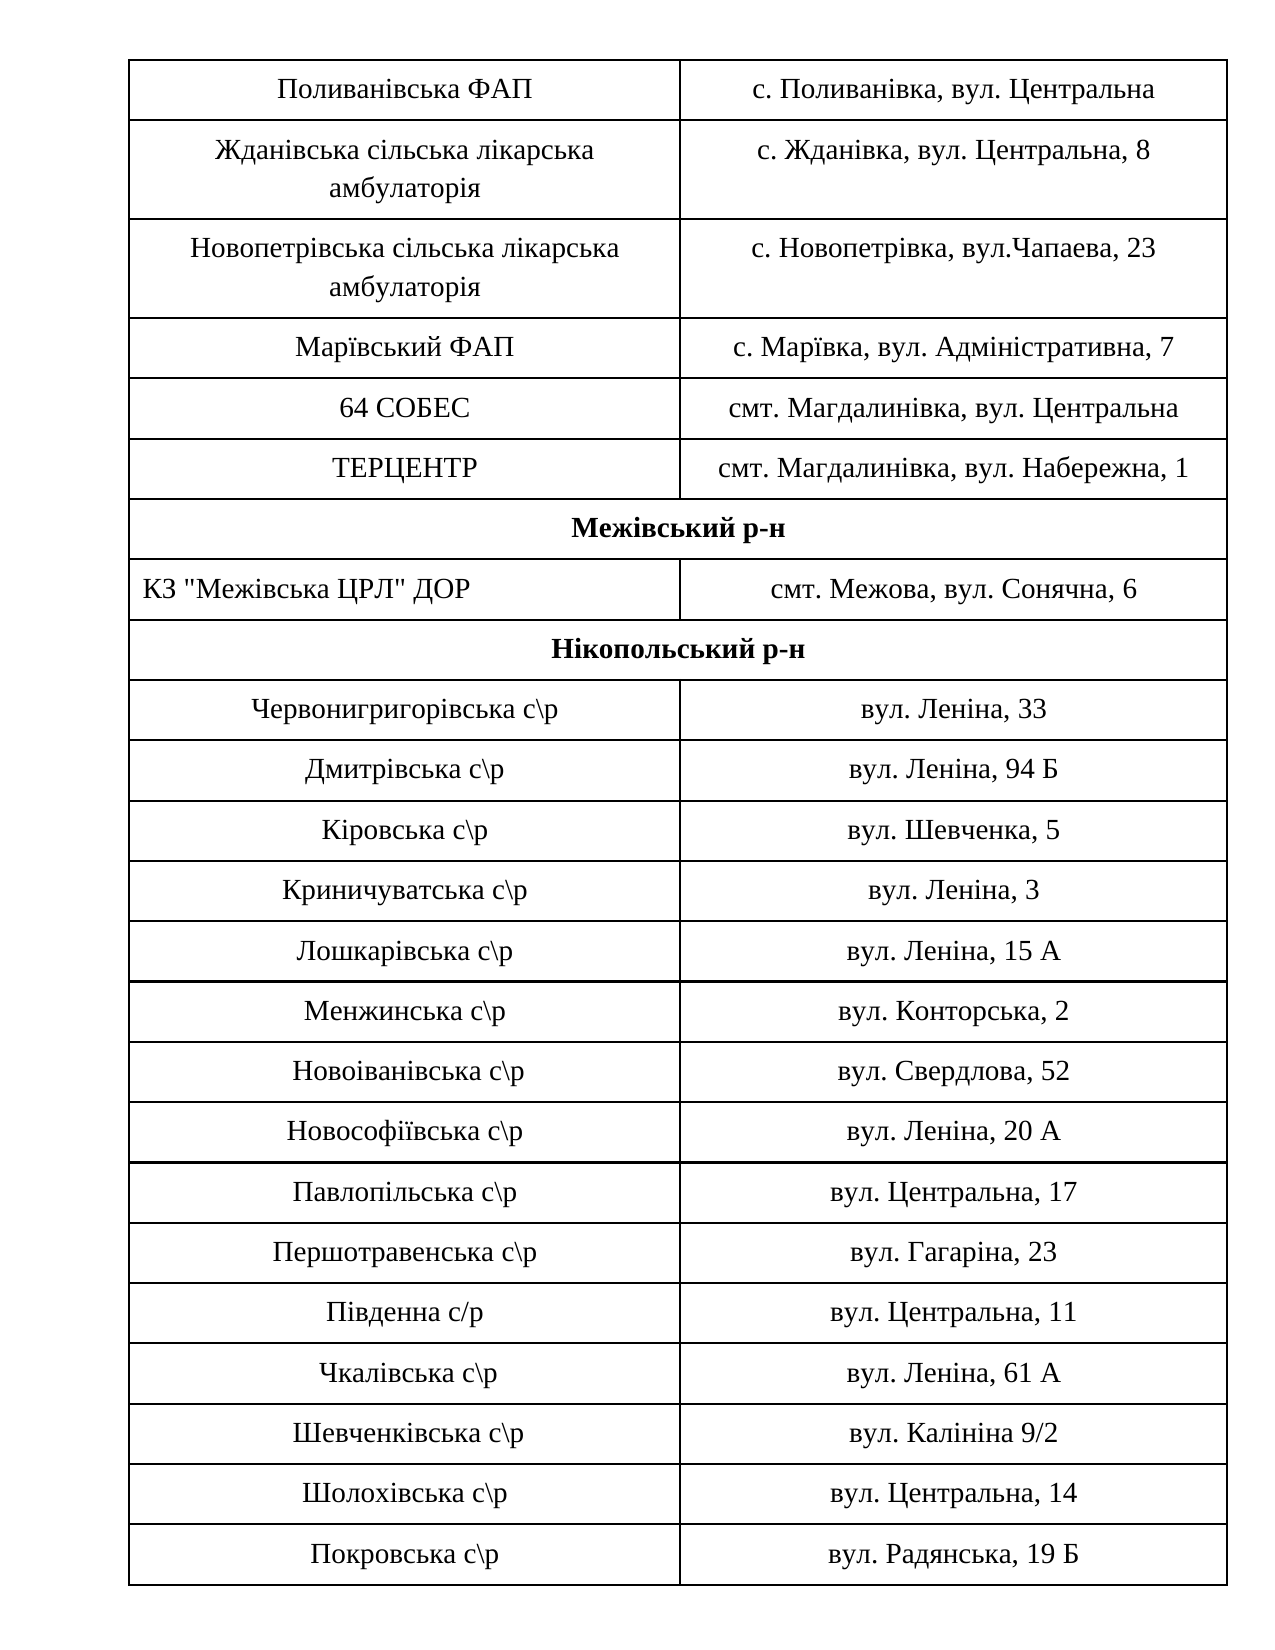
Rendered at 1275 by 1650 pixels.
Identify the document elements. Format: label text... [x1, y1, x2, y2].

table_cell Червонигригорівська с\р [130, 681, 679, 739]
table_cell Чкалівська с\р [130, 1344, 679, 1403]
table_cell Південна с/р [130, 1284, 679, 1342]
table_cell вул. Леніна, 3 [681, 862, 1226, 920]
table_cell вул. Леніна, 20 А [681, 1103, 1226, 1161]
table_cell с. Новопетрівка, вул.Чапаева, 23 [681, 220, 1226, 317]
table_cell вул. Гагаріна, 23 [681, 1224, 1226, 1282]
table_cell КЗ "Межівська ЦРЛ" ДОР [130, 560, 679, 618]
table_cell Межівський р-н [130, 500, 1226, 558]
table_cell Шолохівська с\р [130, 1465, 679, 1523]
table_cell вул. Леніна, 61 А [681, 1344, 1226, 1403]
table_cell вул. Радянська, 19 Б [681, 1525, 1226, 1583]
table_cell 64 СОБЕС [130, 379, 679, 438]
table_cell смт. Магдалинівка, вул. Центральна [681, 379, 1226, 438]
table_cell с. Поливанівка, вул. Центральна [681, 61, 1226, 119]
table_cell Шевченківська с\р [130, 1405, 679, 1463]
table_cell вул. Калініна 9/2 [681, 1405, 1226, 1463]
table_cell ТЕРЦЕНТР [130, 440, 679, 498]
table_cell Новософіївська с\р [130, 1103, 679, 1161]
table_cell смт. Магдалинівка, вул. Набережна, 1 [681, 440, 1226, 498]
table_cell вул. Леніна, 94 Б [681, 741, 1226, 799]
table_cell Новопетрівська сільська лікарська амбулаторія [130, 220, 679, 317]
table_cell Криничуватська с\р [130, 862, 679, 920]
table_cell Нікопольський р-н [130, 621, 1226, 679]
table_cell с. Жданівка, вул. Центральна, 8 [681, 121, 1226, 218]
table_cell вул. Леніна, 33 [681, 681, 1226, 739]
table_cell Поливанівська ФАП [130, 61, 679, 119]
table_cell Марївський ФАП [130, 319, 679, 377]
table_cell Жданівська сільська лікарська амбулаторія [130, 121, 679, 218]
table_cell вул. Центральна, 14 [681, 1465, 1226, 1523]
table_cell Новоіванівська с\р [130, 1043, 679, 1101]
table_cell вул. Свердлова, 52 [681, 1043, 1226, 1101]
table_cell Лошкарівська с\р [130, 922, 679, 980]
table_cell Кіровська с\р [130, 802, 679, 860]
table_cell Павлопільська с\р [130, 1164, 679, 1222]
table_cell Першотравенська с\р [130, 1224, 679, 1282]
table_cell вул. Центральна, 17 [681, 1164, 1226, 1222]
table_cell с. Марївка, вул. Адміністративна, 7 [681, 319, 1226, 377]
table_cell вул. Шевченка, 5 [681, 802, 1226, 860]
table_cell Дмитрівська с\р [130, 741, 679, 799]
table_cell Менжинська с\р [130, 983, 679, 1041]
table_cell вул. Леніна, 15 А [681, 922, 1226, 980]
table_cell вул. Конторська, 2 [681, 983, 1226, 1041]
table_cell смт. Межова, вул. Сонячна, 6 [681, 560, 1226, 618]
table_cell вул. Центральна, 11 [681, 1284, 1226, 1342]
table_cell Покровська с\р [130, 1525, 679, 1583]
